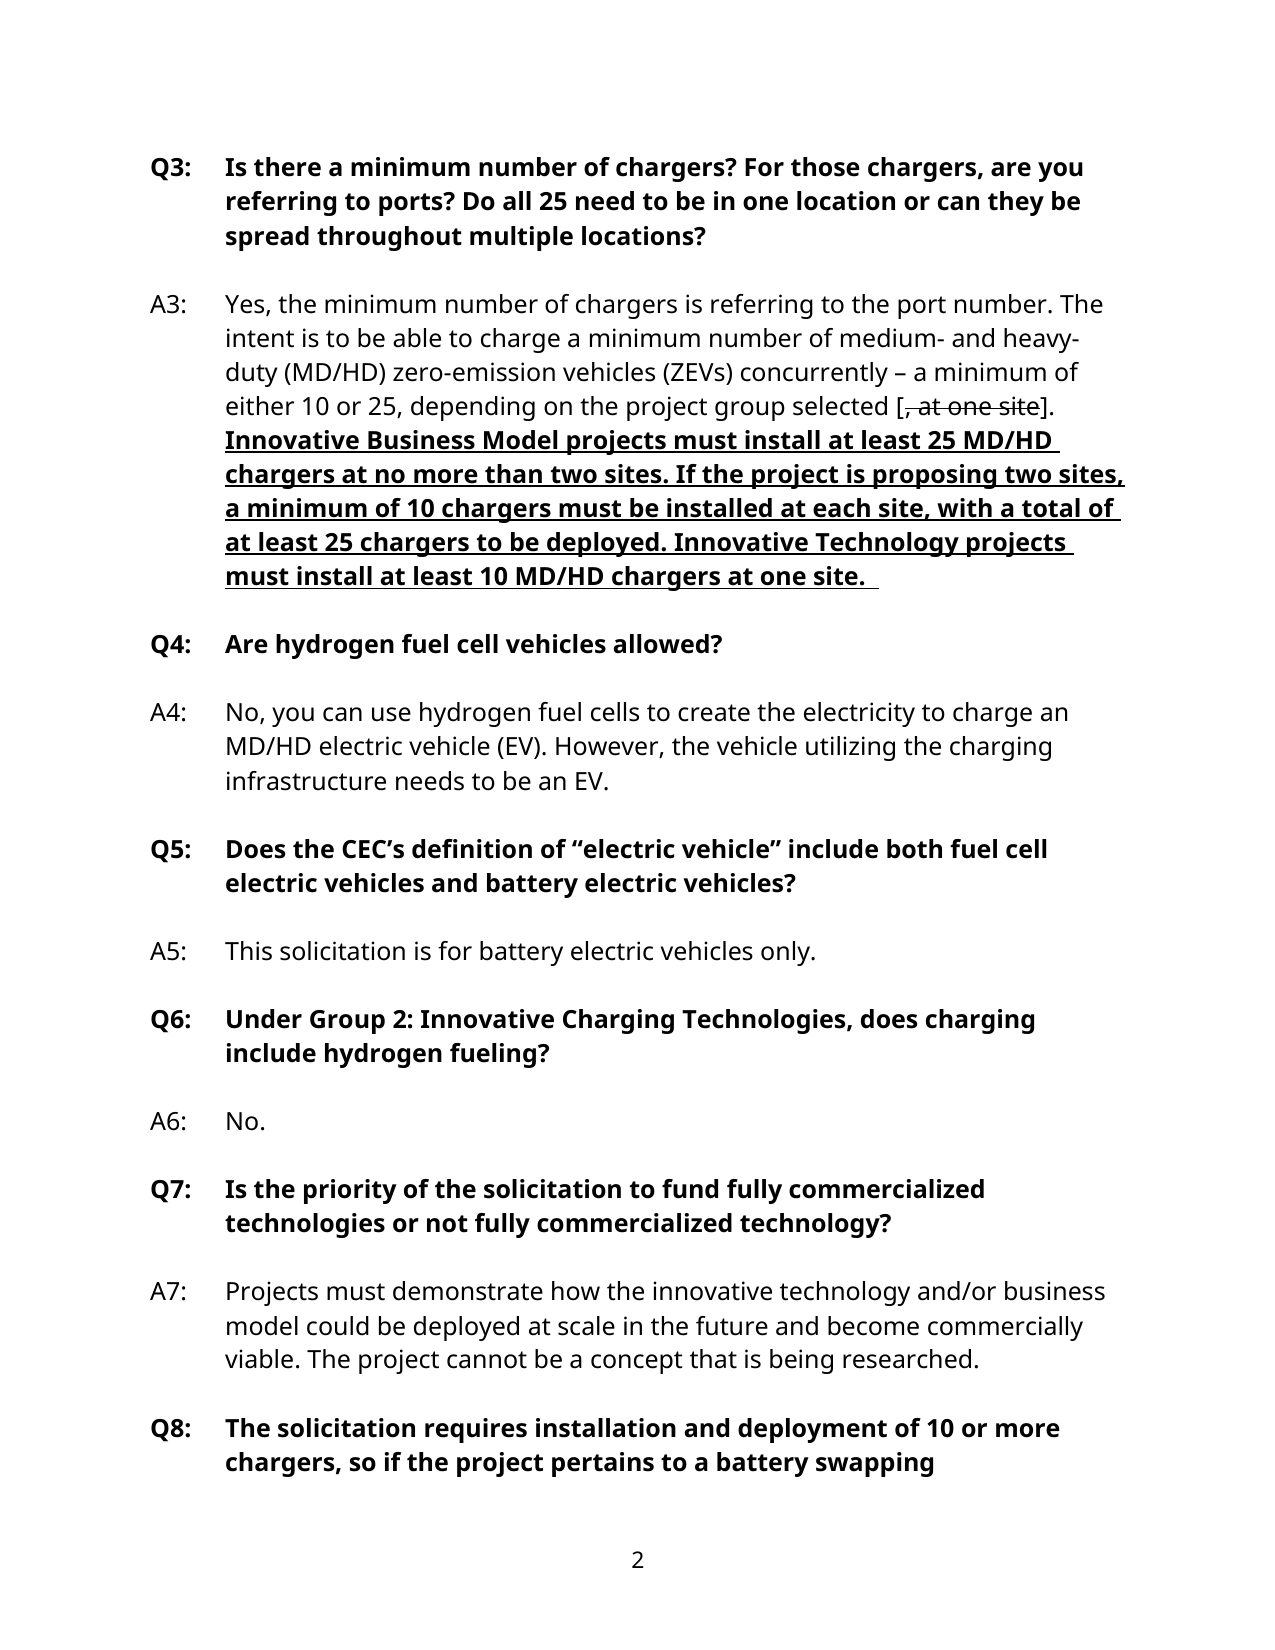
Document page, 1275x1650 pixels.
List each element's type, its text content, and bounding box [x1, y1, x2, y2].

text A6: No. [150, 1104, 1125, 1138]
text Q6: Under Group 2: Innovative Charging Technologies, does charging include hydrogen fueling? [150, 1002, 1125, 1070]
text A7: Projects must demonstrate how the innovative technology and/or business model could be deployed at scale in the future and become commercially viable. The project cannot be a concept that is being researched. [150, 1274, 1125, 1376]
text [150, 1410, 1125, 1478]
text A5: This solicitation is for battery electric vehicles only. [150, 933, 1125, 967]
text Q3: Is there a minimum number of chargers? For those chargers, are you referring to ports? Do all 25 need to be in one location or can they be spread throughout multiple locations? [150, 150, 1125, 252]
text Q4: Are hydrogen fuel cell vehicles allowed? [150, 627, 1125, 661]
text Q7: Is the priority of the solicitation to fund fully commercialized technologies or not fully commercialized technology? [150, 1172, 1125, 1240]
text A3: Yes, the minimum number of chargers is referring to the port number. The intent is to be able to charge a minimum number of medium- and heavy-duty (MD/HD) zero-emission vehicles (ZEVs) concurrently – a minimum of either 10 or 25, depending on the project group selected [, at one site]. Innovative Business Model projects must install at least 25 MD/HD chargers at no more than two sites. If the project is proposing two sites, a minimum of 10 chargers must be installed at each site, with a total of at least 25 chargers to be deployed. Innovative Technology projects must install at least 10 MD/HD chargers at one site. [150, 286, 1125, 593]
text Q5: Does the CEC’s definition of “electric vehicle” include both fuel cell electric vehicles and battery electric vehicles? [150, 831, 1125, 899]
text A4: No, you can use hydrogen fuel cells to create the electricity to charge an MD/HD electric vehicle (EV). However, the vehicle utilizing the charging infrastructure needs to be an EV. [150, 695, 1125, 797]
